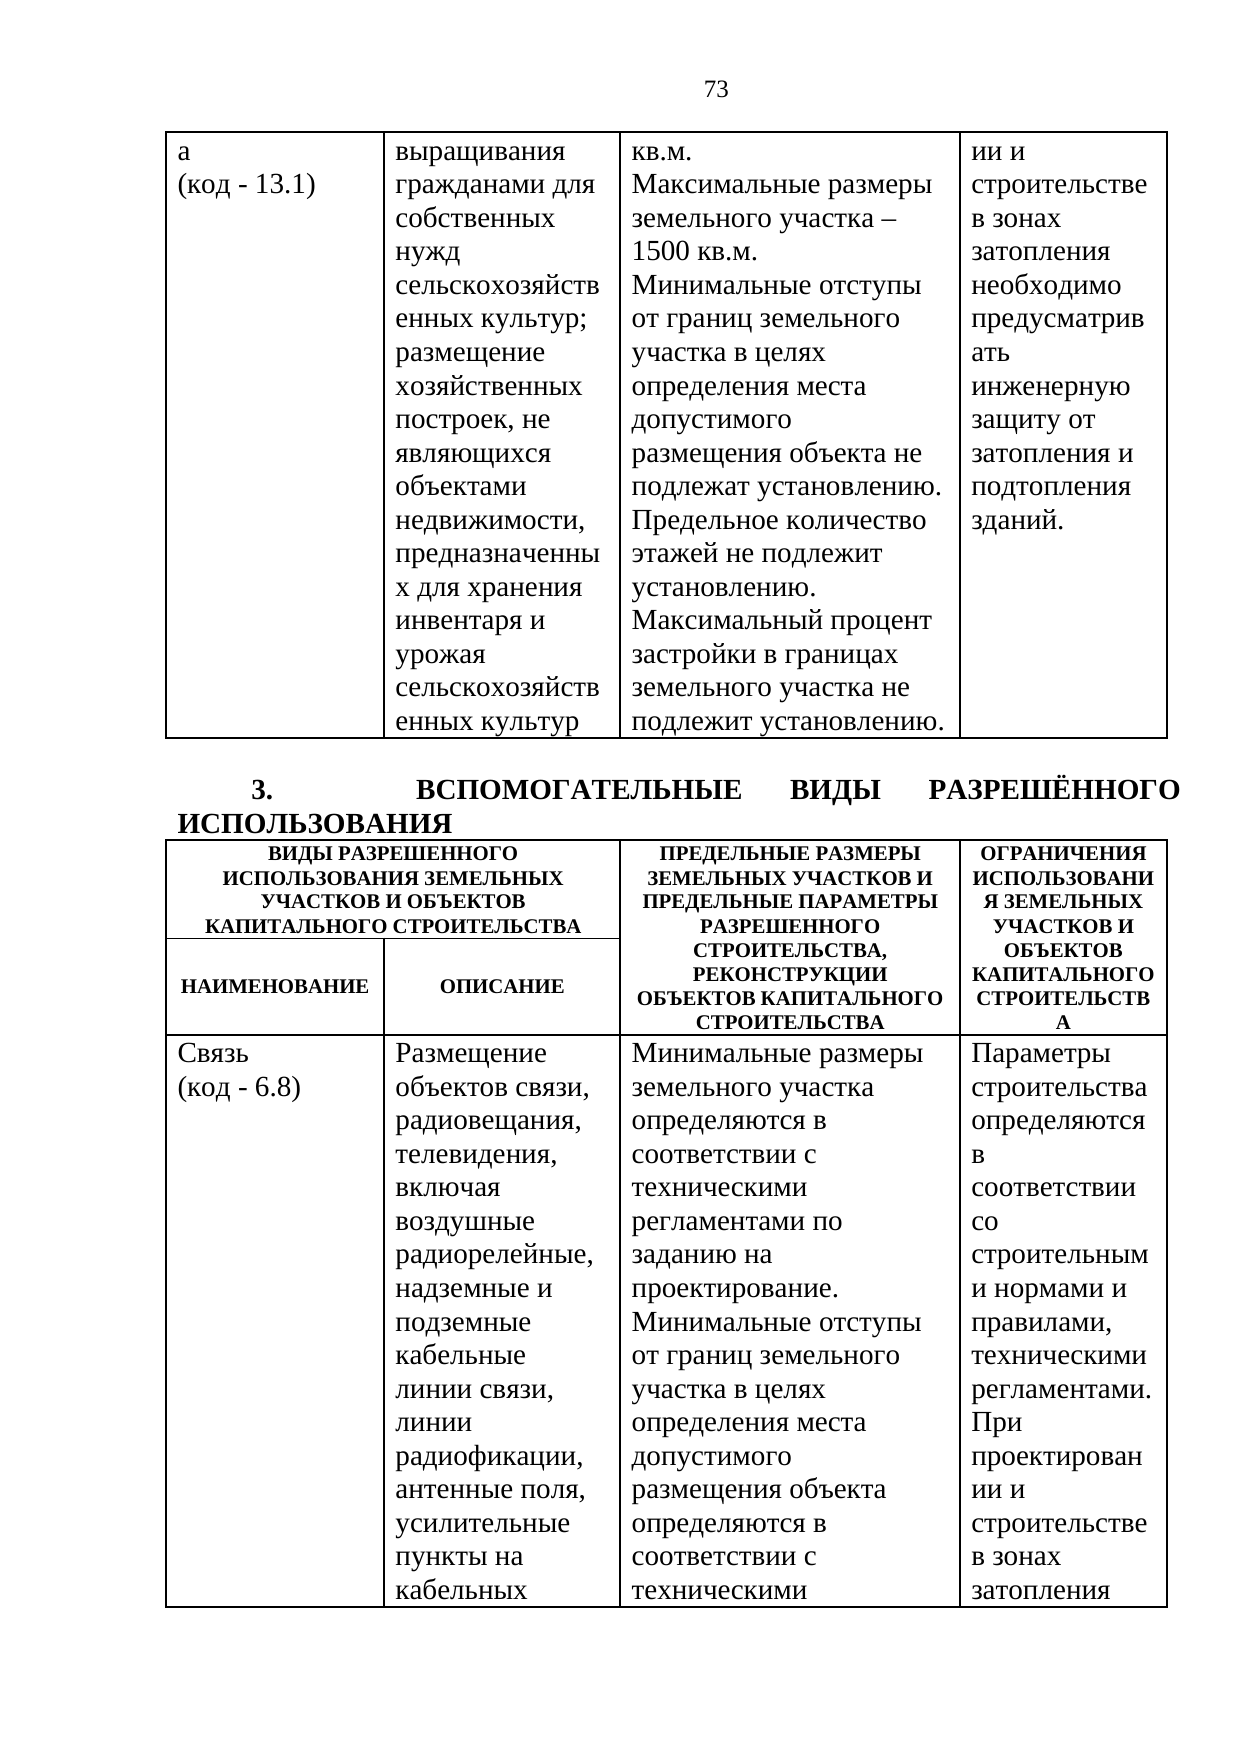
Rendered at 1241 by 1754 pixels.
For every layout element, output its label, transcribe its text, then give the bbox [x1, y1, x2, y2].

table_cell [385, 1036, 619, 1606]
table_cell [961, 1036, 1166, 1606]
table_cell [167, 133, 383, 737]
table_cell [621, 1036, 959, 1606]
table_header ПРЕДЕЛЬНЫЕ РАЗМЕРЫ ЗЕМЕЛЬНЫХ УЧАСТКОВ И ПРЕДЕЛЬНЫЕ ПАРАМЕТРЫ РАЗРЕШЕННОГО СТРОИТЕЛЬСТВА, РЕКОНСТРУКЦИИ ОБЪЕКТОВ КАПИТАЛЬНОГО СТРОИТЕЛЬСТВА [621, 841, 959, 1034]
table_cell Связь (код - 6.8) [167, 1036, 383, 1606]
text 3. ВСПОМОГАТЕЛЬНЫЕ ВИДЫ РАЗРЕШЁННОГО ИСПОЛЬЗОВАНИЯ [177, 772, 1181, 839]
table_header ОГРАНИЧЕНИЯ ИСПОЛЬЗОВАНИЯ ЗЕМЕЛЬНЫХ УЧАСТКОВ И ОБЪЕКТОВ КАПИТАЛЬНОГО СТРОИТЕЛЬСТВА [961, 841, 1166, 1034]
table_cell НАИМЕНОВАНИЕ [167, 939, 383, 1034]
table_cell ОПИСАНИЕ [385, 939, 619, 1034]
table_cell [385, 133, 619, 737]
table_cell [621, 133, 959, 737]
table_header ВИДЫ РАЗРЕШЕННОГО ИСПОЛЬЗОВАНИЯ ЗЕМЕЛЬНЫХ УЧАСТКОВ И ОБЪЕКТОВ КАПИТАЛЬНОГО СТРОИТЕЛЬСТВА [167, 841, 619, 938]
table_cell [961, 133, 1166, 737]
